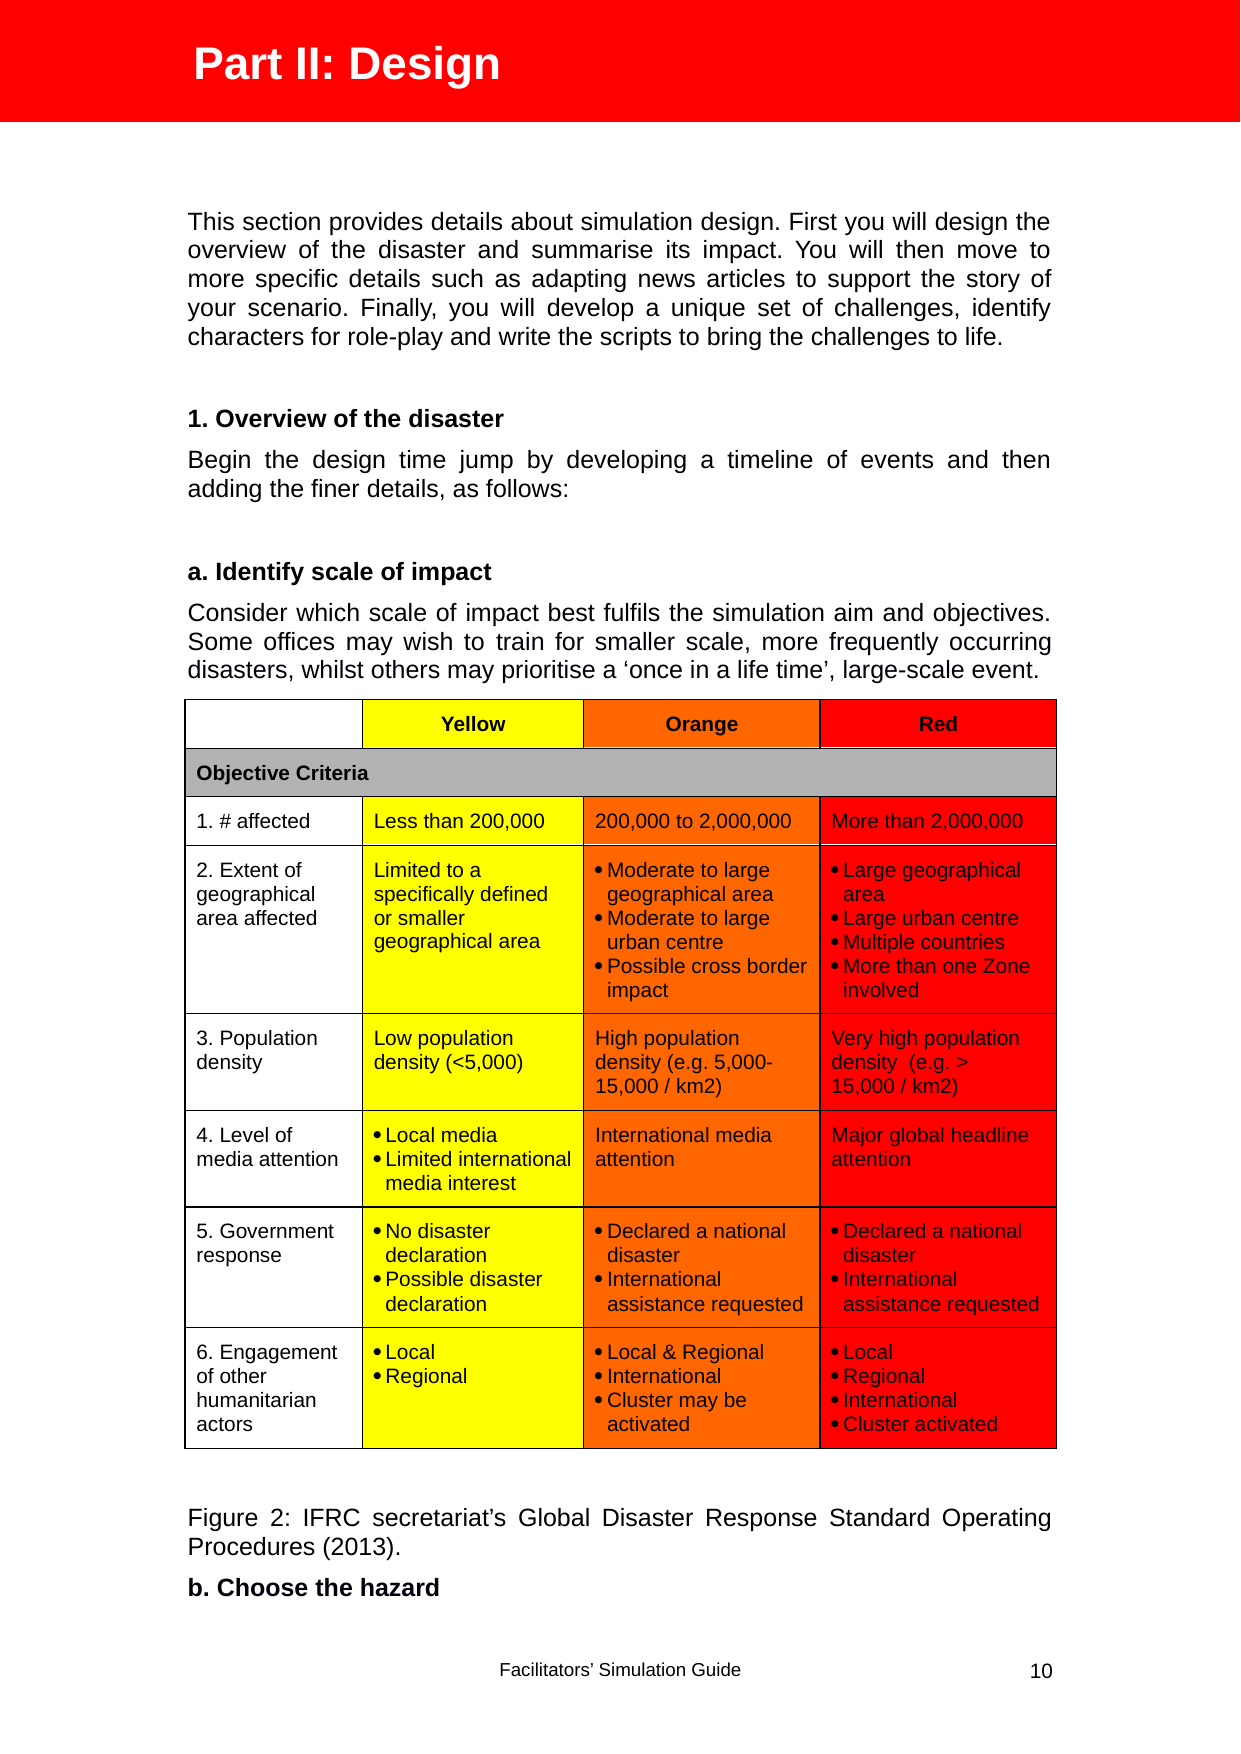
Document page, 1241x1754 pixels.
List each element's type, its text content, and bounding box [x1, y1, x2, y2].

table_cell 2. Extent of geographical area affected [186, 846, 362, 1013]
table_cell International media attention [584, 1111, 819, 1206]
table_cell Local Regional International Cluster activated [821, 1328, 1056, 1448]
table_cell 1. # affected [186, 797, 362, 844]
list This section provides details about simulation design. First you will design the overview of the disaster and summarise its impact. You will then move to more specific details such as adapting news articles to support the story of your scenario. Finally, you will develop a unique set of challenges, identify characters for role-play and write the scripts to bring the challenges to life. [187, 207, 1053, 350]
table_cell Large geographical area Large urban centre Multiple countries More than one Zone involved [821, 846, 1056, 1013]
table_cell Major global headline attention [821, 1111, 1056, 1206]
table_cell 6. Engagement of other humanitarian actors [186, 1328, 362, 1448]
table_cell Very high population density (e.g. > 15,000 / km2) [821, 1014, 1056, 1110]
table_cell No disaster declaration Possible disaster declaration [363, 1208, 583, 1327]
list b. Choose the hazard [187, 1573, 1053, 1601]
table_header [186, 700, 362, 747]
list Figure 2: IFRC secretariat’s Global Disaster Response Standard Operating Procedures (2013). [187, 1503, 1053, 1560]
table_cell Local Regional [363, 1328, 583, 1448]
list Begin the design time jump by developing a timeline of events and then adding the finer details, as follows: [187, 445, 1053, 503]
table_cell Objective Criteria [186, 749, 1056, 796]
table_cell 200,000 to 2,000,000 [584, 797, 819, 844]
table_cell 3. Population density [186, 1014, 362, 1110]
table_cell 4. Level of media attention [186, 1111, 362, 1206]
table_cell 5. Government response [186, 1208, 362, 1327]
table_cell High population density (e.g. 5,000-15,000 / km2) [584, 1014, 819, 1110]
list a. Identify scale of impact [187, 557, 1053, 585]
table_header Orange [584, 700, 819, 747]
table_cell Local media Limited international media interest [363, 1111, 583, 1206]
table_cell Less than 200,000 [363, 797, 583, 844]
table_cell Moderate to large geographical area Moderate to large urban centre Possible cross border impact [584, 846, 819, 1013]
table_cell Declared a national disaster International assistance requested [821, 1208, 1056, 1327]
table_cell Local & Regional International Cluster may be activated [584, 1328, 819, 1448]
table_header Yellow [363, 700, 583, 747]
list 1. Overview of the disaster [187, 404, 1053, 433]
table_cell Limited to a specifically defined or smaller geographical area [363, 846, 583, 1013]
table_cell Declared a national disaster International assistance requested [584, 1208, 819, 1327]
list Consider which scale of impact best fulfils the simulation aim and objectives. Some offices may wish to train for smaller scale, more frequently occurring disasters, whilst others may prioritise a ‘once in a life time’, large-scale event. [187, 598, 1053, 684]
table_cell More than 2,000,000 [821, 797, 1056, 844]
table_header Red [821, 700, 1056, 747]
table_cell Low population density (<5,000) [363, 1014, 583, 1110]
